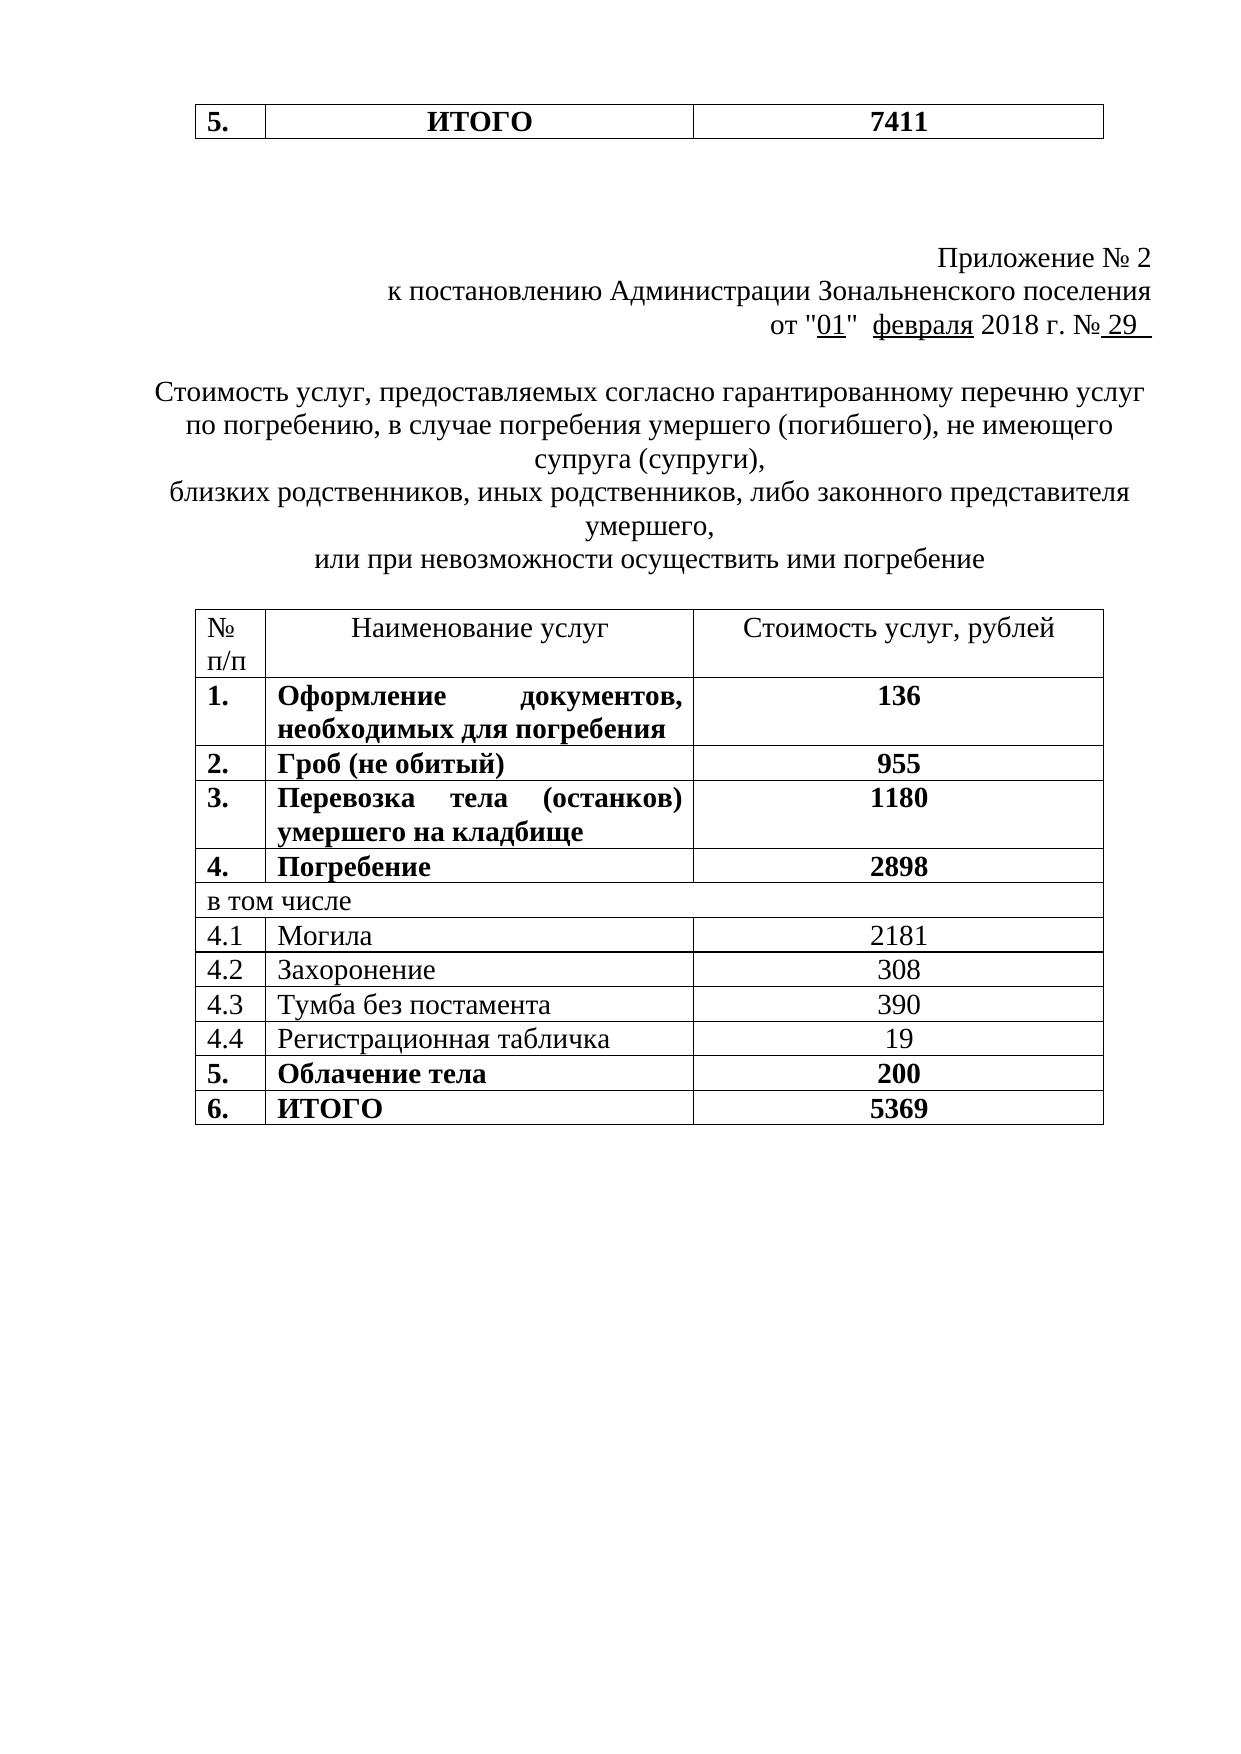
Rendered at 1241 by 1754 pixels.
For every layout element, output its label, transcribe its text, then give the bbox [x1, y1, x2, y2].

table_cell 2. [196, 746, 265, 779]
table_cell 1. [196, 678, 265, 745]
table_header Стоимость услуг, рублей [694, 610, 1103, 677]
table_cell 4.3 [196, 987, 265, 1021]
table_cell 7411 [694, 105, 1103, 138]
table_cell 5. [196, 1056, 265, 1090]
table_cell 4.4 [196, 1022, 265, 1055]
table_header Наименование услуг [266, 610, 693, 677]
table_cell Захоронение [266, 953, 693, 986]
text к постановлению Администрации Зональненского поселения [148, 273, 1152, 307]
table_cell Облачение тела [266, 1056, 693, 1090]
table_cell ИТОГО [266, 105, 693, 138]
table_cell 4. [196, 849, 265, 882]
text близких родственников, иных родственников, либо законного представителя умершего, [148, 474, 1152, 542]
table_cell Регистрационная табличка [266, 1022, 693, 1055]
text от "01" февраля 2018 г. № 29_ [148, 307, 1152, 340]
table_cell 2181 [694, 918, 1103, 951]
table_cell 5369 [694, 1091, 1103, 1124]
table_header № п/п [196, 610, 265, 677]
table_cell в том числе [196, 883, 1103, 917]
table_cell 5. [196, 105, 265, 138]
table_cell ИТОГО [266, 1091, 693, 1124]
table_cell 136 [694, 678, 1103, 745]
text Стоимость услуг, предоставляемых согласно гарантированному перечню услуг по погребению, в случае погребения умершего (погибшего), не имеющего супруга (супруги), [148, 374, 1152, 474]
table_cell Могила [266, 918, 693, 951]
table_cell Перевозка тела (останков) умершего на кладбище [266, 781, 693, 848]
table_cell 2898 [694, 849, 1103, 882]
table_cell 19 [694, 1022, 1103, 1055]
table_cell Гроб (не обитый) [266, 746, 693, 779]
table_cell Погребение [266, 849, 693, 882]
text или при невозможности осуществить ими погребение [148, 542, 1152, 575]
table_cell 390 [694, 987, 1103, 1021]
table_cell 200 [694, 1056, 1103, 1090]
table_cell 4.1 [196, 918, 265, 951]
table_cell 1180 [694, 781, 1103, 848]
table_cell 3. [196, 781, 265, 848]
table_cell 955 [694, 746, 1103, 779]
table_cell 308 [694, 953, 1103, 986]
table_cell Тумба без постамента [266, 987, 693, 1021]
table_cell Оформление документов, необходимых для погребения [266, 678, 693, 745]
text Приложение № 2 [148, 240, 1152, 273]
table_cell 6. [196, 1091, 265, 1124]
table_cell 4.2 [196, 953, 265, 986]
